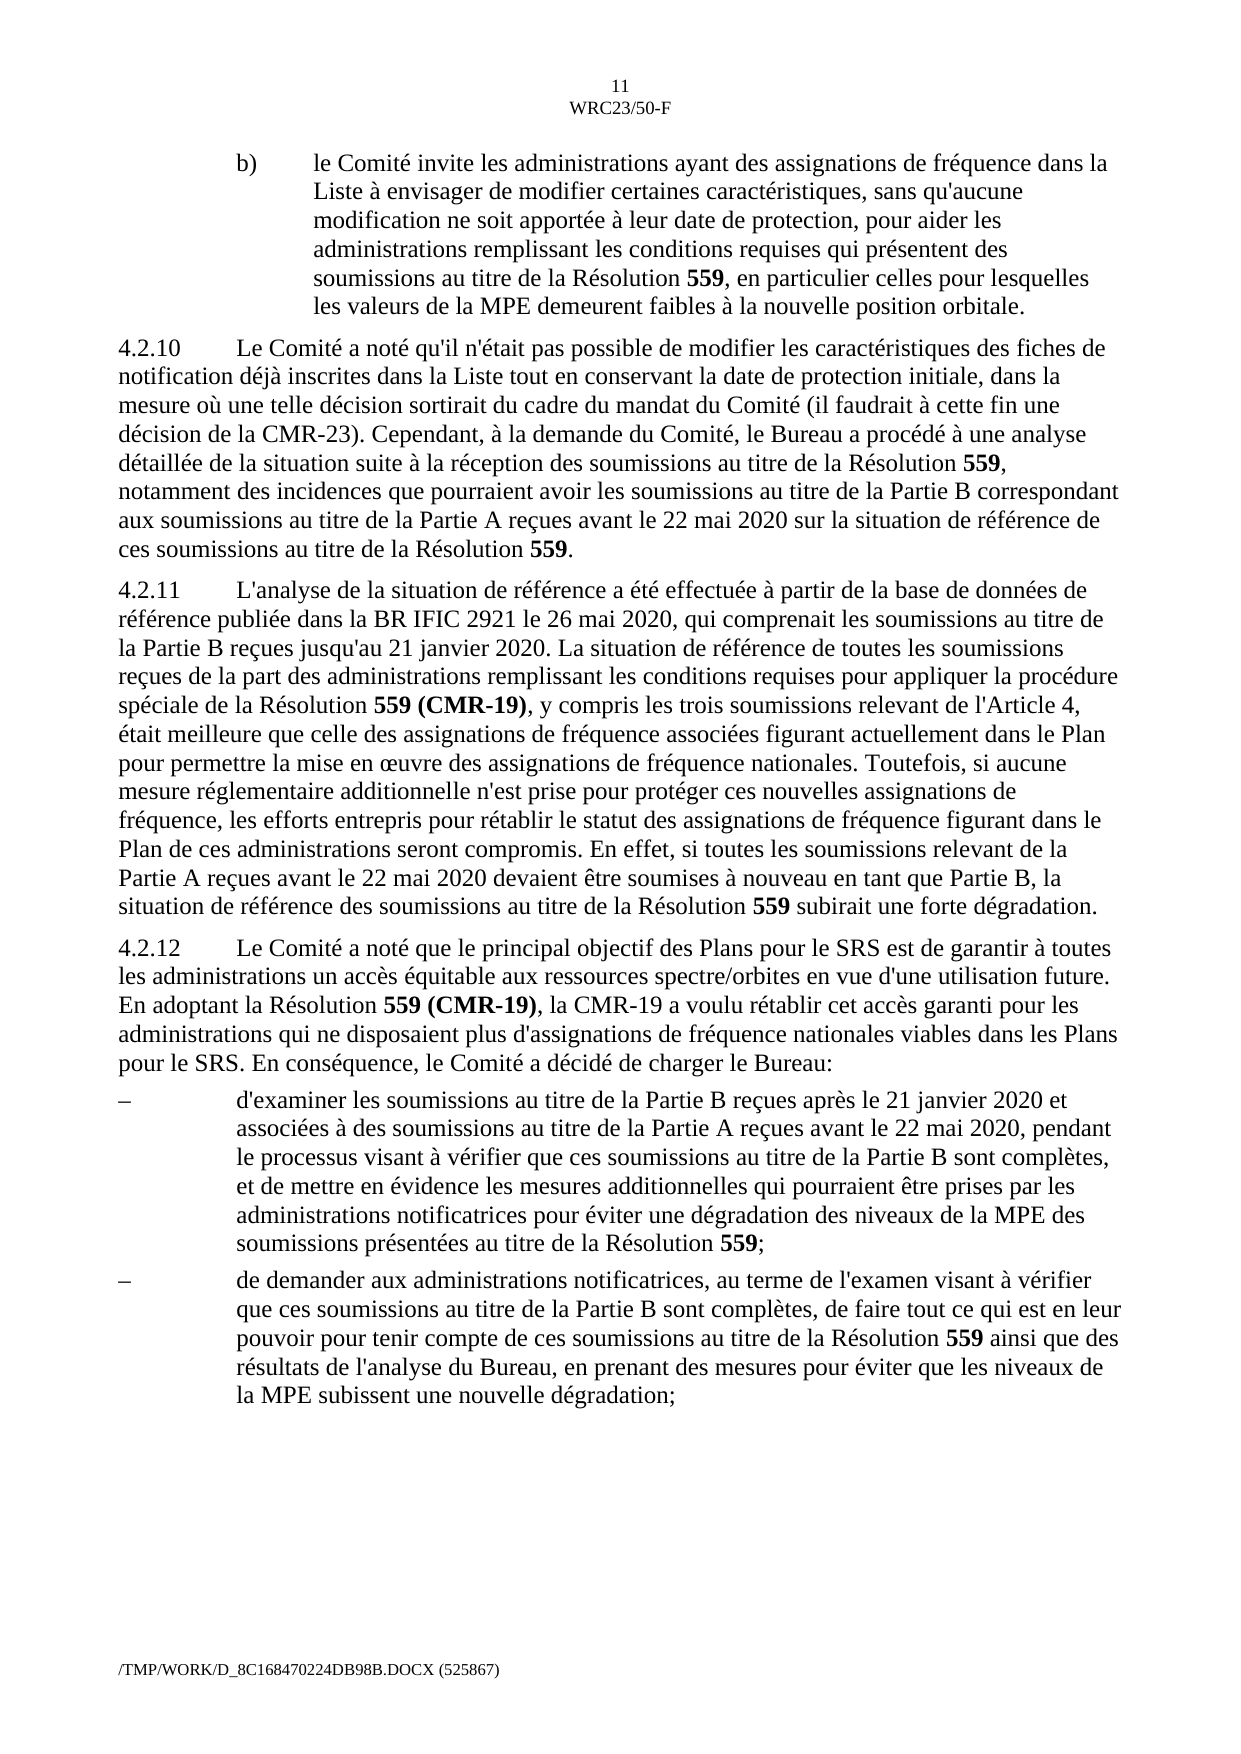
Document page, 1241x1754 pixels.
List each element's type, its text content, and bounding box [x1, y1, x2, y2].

text 4.2.10 Le Comité a noté qu'il n'était pas possible de modifier les caractéristiques des fiches de notification déjà inscrites dans la Liste tout en conservant la date de protection initiale, dans la mesure où une telle décision sortirait du cadre du mandat du Comité (il faudrait à cette fin une décision de la CMR-23). Cependant, à la demande du Comité, le Bureau a procédé à une analyse détaillée de la situation suite à la réception des soumissions au titre de la Résolution 559, notamment des incidences que pourraient avoir les soumissions au titre de la Partie B correspondant aux soumissions au titre de la Partie A reçues avant le 22 mai 2020 sur la situation de référence de ces soumissions au titre de la Résolution 559. [118, 333, 1122, 563]
text 4.2.11 L'analyse de la situation de référence a été effectuée à partir de la base de données de référence publiée dans la BR IFIC 2921 le 26 mai 2020, qui comprenait les soumissions au titre de la Partie B reçues jusqu'au 21 janvier 2020. La situation de référence de toutes les soumissions reçues de la part des administrations remplissant les conditions requises pour appliquer la procédure spéciale de la Résolution 559 (CMR-19), y compris les trois soumissions relevant de l'Article 4, était meilleure que celle des assignations de fréquence associées figurant actuellement dans le Plan pour permettre la mise en œuvre des assignations de fréquence nationales. Toutefois, si aucune mesure réglementaire additionnelle n'est prise pour protéger ces nouvelles assignations de fréquence, les efforts entrepris pour rétablir le statut des assignations de fréquence figurant dans le Plan de ces administrations seront compromis. En effet, si toutes les soumissions relevant de la Partie A reçues avant le 22 mai 2020 devaient être soumises à nouveau en tant que Partie B, la situation de référence des soumissions au titre de la Résolution 559 subirait une forte dégradation. [118, 575, 1122, 920]
text – de demander aux administrations notificatrices, au terme de l'examen visant à vérifier que ces soumissions au titre de la Partie B sont complètes, de faire tout ce qui est en leur pouvoir pour tenir compte de ces soumissions au titre de la Résolution 559 ainsi que des résultats de l'analyse du Bureau, en prenant des mesures pour éviter que les niveaux de la MPE subissent une nouvelle dégradation; [118, 1266, 1122, 1409]
text – d'examiner les soumissions au titre de la Partie B reçues après le 21 janvier 2020 et associées à des soumissions au titre de la Partie A reçues avant le 22 mai 2020, pendant le processus visant à vérifier que ces soumissions au titre de la Partie B sont complètes, et de mettre en évidence les mesures additionnelles qui pourraient être prises par les administrations notificatrices pour éviter une dégradation des niveaux de la MPE des soumissions présentées au titre de la Résolution 559; [118, 1085, 1122, 1257]
text b) le Comité invite les administrations ayant des assignations de fréquence dans la Liste à envisager de modifier certaines caractéristiques, sans qu'aucune modification ne soit apportée à leur date de protection, pour aider les administrations remplissant les conditions requises qui présentent des soumissions au titre de la Résolution 559, en particulier celles pour lesquelles les valeurs de la MPE demeurent faibles à la nouvelle position orbitale. [236, 148, 1122, 320]
text 4.2.12 Le Comité a noté que le principal objectif des Plans pour le SRS est de garantir à toutes les administrations un accès équitable aux ressources spectre/orbites en vue d'une utilisation future. En adoptant la Résolution 559 (CMR-19), la CMR-19 a voulu rétablir cet accès garanti pour les administrations qui ne disposaient plus d'assignations de fréquence nationales viables dans les Plans pour le SRS. En conséquence, le Comité a décidé de charger le Bureau: [118, 933, 1122, 1076]
